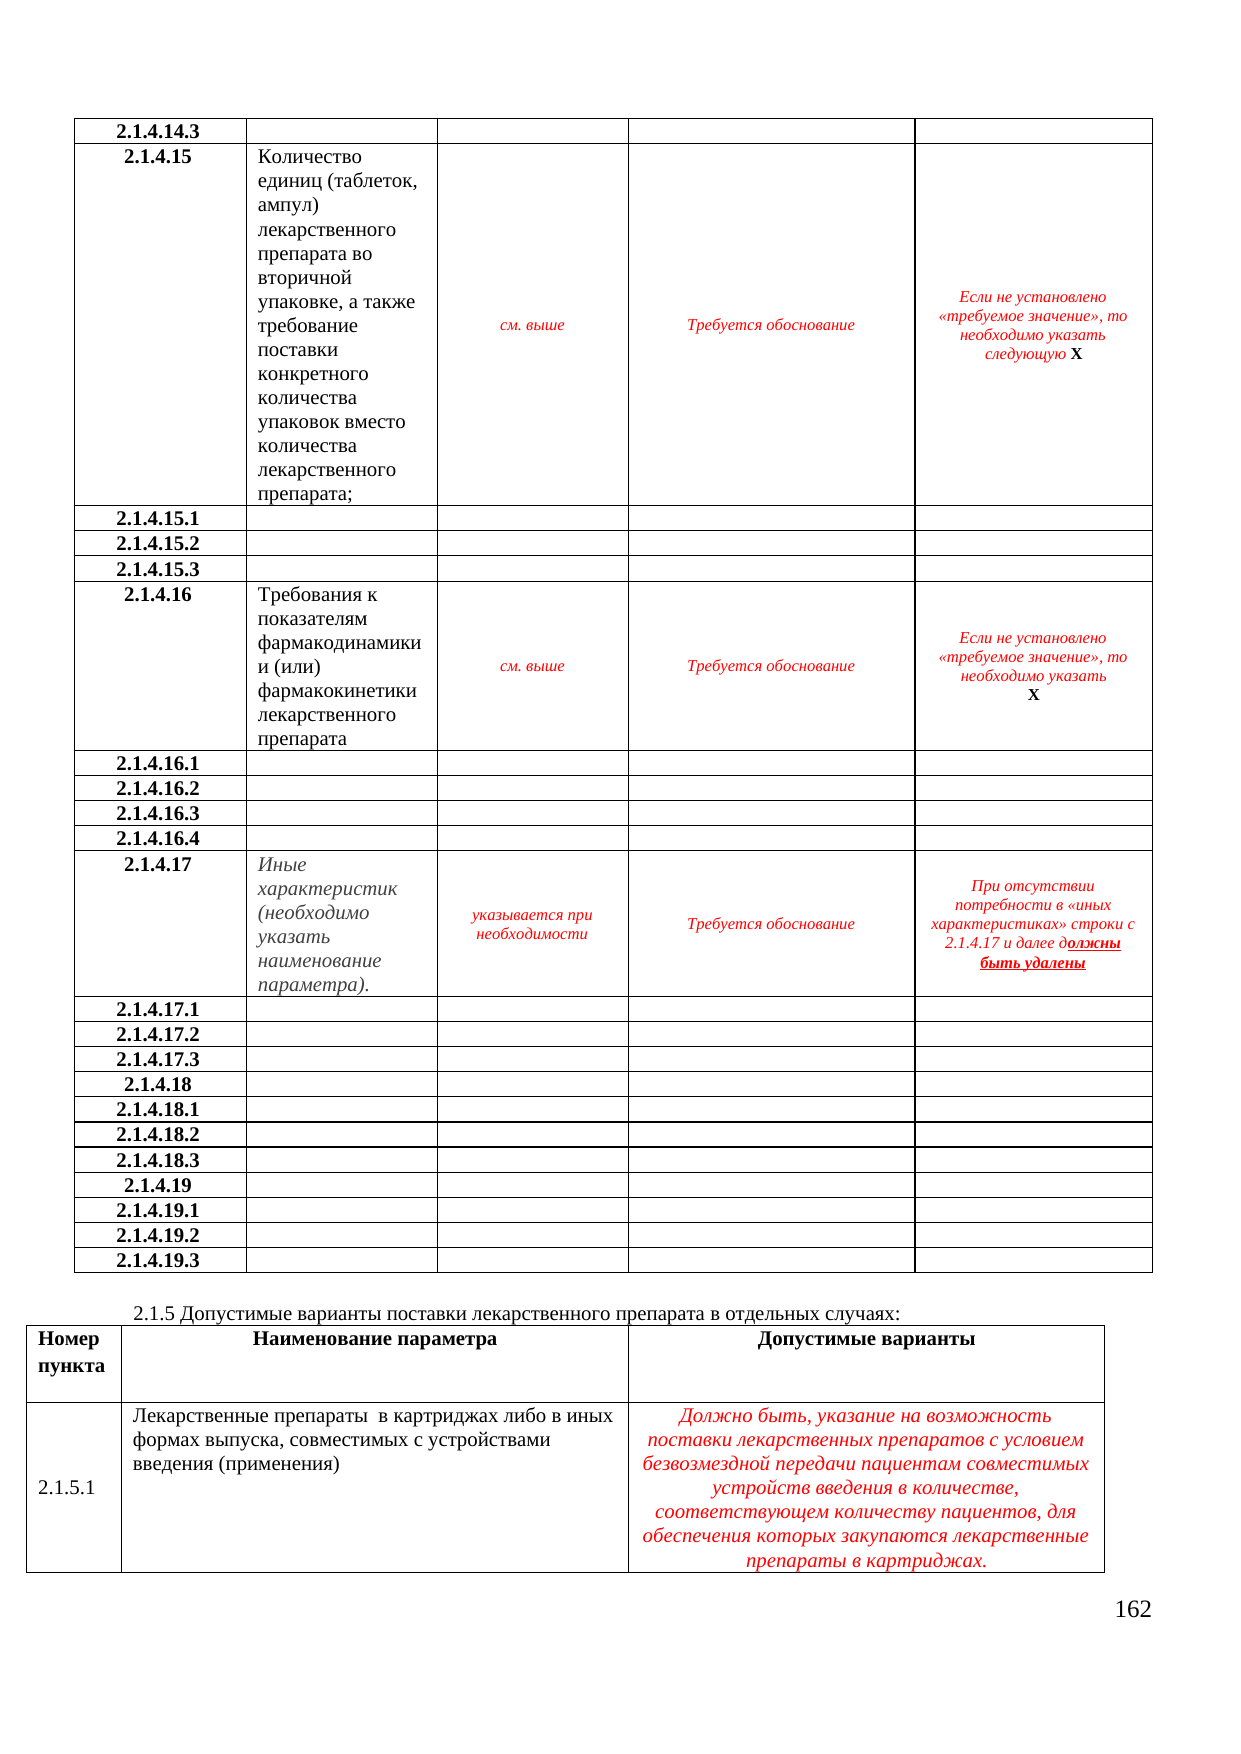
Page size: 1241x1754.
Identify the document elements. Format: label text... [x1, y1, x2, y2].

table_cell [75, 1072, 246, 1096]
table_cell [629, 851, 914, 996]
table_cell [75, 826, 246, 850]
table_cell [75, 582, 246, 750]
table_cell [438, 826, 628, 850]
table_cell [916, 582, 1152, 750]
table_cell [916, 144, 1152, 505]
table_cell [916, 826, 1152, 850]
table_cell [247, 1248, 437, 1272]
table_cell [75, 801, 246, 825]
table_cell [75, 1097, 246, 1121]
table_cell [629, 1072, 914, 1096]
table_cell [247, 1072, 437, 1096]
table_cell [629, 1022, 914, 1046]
list Допустимые варианты поставки лекарственного препарата в отдельных случаях: [133, 1301, 1152, 1325]
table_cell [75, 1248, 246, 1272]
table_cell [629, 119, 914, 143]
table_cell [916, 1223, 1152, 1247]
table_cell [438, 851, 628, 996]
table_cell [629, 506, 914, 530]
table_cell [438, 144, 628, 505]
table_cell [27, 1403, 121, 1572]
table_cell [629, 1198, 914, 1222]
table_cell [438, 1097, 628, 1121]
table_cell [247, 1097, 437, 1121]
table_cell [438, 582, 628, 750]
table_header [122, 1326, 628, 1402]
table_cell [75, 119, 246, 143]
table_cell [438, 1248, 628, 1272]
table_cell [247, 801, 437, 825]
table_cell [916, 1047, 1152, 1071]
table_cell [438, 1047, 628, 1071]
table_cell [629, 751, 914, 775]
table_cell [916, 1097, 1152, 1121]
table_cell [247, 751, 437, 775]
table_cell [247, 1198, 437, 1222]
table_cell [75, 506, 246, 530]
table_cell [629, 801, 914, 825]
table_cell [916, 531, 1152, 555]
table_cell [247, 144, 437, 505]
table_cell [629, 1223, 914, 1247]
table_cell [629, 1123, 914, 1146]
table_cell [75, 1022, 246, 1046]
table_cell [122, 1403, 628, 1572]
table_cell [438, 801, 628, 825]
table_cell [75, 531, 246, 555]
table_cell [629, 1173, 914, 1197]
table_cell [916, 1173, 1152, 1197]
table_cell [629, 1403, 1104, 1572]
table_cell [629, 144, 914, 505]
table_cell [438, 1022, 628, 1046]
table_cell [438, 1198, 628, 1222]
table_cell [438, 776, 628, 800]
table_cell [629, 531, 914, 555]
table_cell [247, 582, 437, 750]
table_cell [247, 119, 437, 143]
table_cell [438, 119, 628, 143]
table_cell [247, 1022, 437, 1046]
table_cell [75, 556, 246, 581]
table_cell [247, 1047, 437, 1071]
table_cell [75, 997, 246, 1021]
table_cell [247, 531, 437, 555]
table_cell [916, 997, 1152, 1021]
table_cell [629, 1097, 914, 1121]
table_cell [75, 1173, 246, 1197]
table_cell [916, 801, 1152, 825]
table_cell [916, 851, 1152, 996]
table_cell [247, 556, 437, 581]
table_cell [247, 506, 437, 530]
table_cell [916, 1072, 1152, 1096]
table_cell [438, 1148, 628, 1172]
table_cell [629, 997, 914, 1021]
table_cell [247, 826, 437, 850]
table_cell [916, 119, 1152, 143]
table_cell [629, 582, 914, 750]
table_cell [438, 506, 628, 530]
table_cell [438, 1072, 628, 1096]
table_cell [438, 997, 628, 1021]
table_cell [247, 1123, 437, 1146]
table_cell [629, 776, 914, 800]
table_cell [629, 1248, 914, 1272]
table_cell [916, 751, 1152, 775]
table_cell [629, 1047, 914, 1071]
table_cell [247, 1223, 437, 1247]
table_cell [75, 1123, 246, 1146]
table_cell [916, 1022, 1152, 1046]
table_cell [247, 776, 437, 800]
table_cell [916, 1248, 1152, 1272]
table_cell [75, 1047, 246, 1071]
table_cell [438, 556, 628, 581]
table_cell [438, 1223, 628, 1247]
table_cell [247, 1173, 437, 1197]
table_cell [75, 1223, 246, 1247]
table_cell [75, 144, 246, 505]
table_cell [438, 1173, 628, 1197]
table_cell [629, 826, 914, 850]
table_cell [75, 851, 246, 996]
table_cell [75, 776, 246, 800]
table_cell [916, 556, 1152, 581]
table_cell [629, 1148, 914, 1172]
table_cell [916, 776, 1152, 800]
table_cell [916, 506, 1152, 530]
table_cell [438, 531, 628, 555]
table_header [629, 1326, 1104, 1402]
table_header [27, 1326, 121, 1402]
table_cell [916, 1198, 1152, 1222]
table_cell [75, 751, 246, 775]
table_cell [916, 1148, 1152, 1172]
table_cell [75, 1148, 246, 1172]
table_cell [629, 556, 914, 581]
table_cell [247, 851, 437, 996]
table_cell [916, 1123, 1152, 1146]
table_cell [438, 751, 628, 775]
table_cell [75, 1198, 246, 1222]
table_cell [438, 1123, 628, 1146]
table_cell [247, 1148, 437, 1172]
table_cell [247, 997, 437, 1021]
